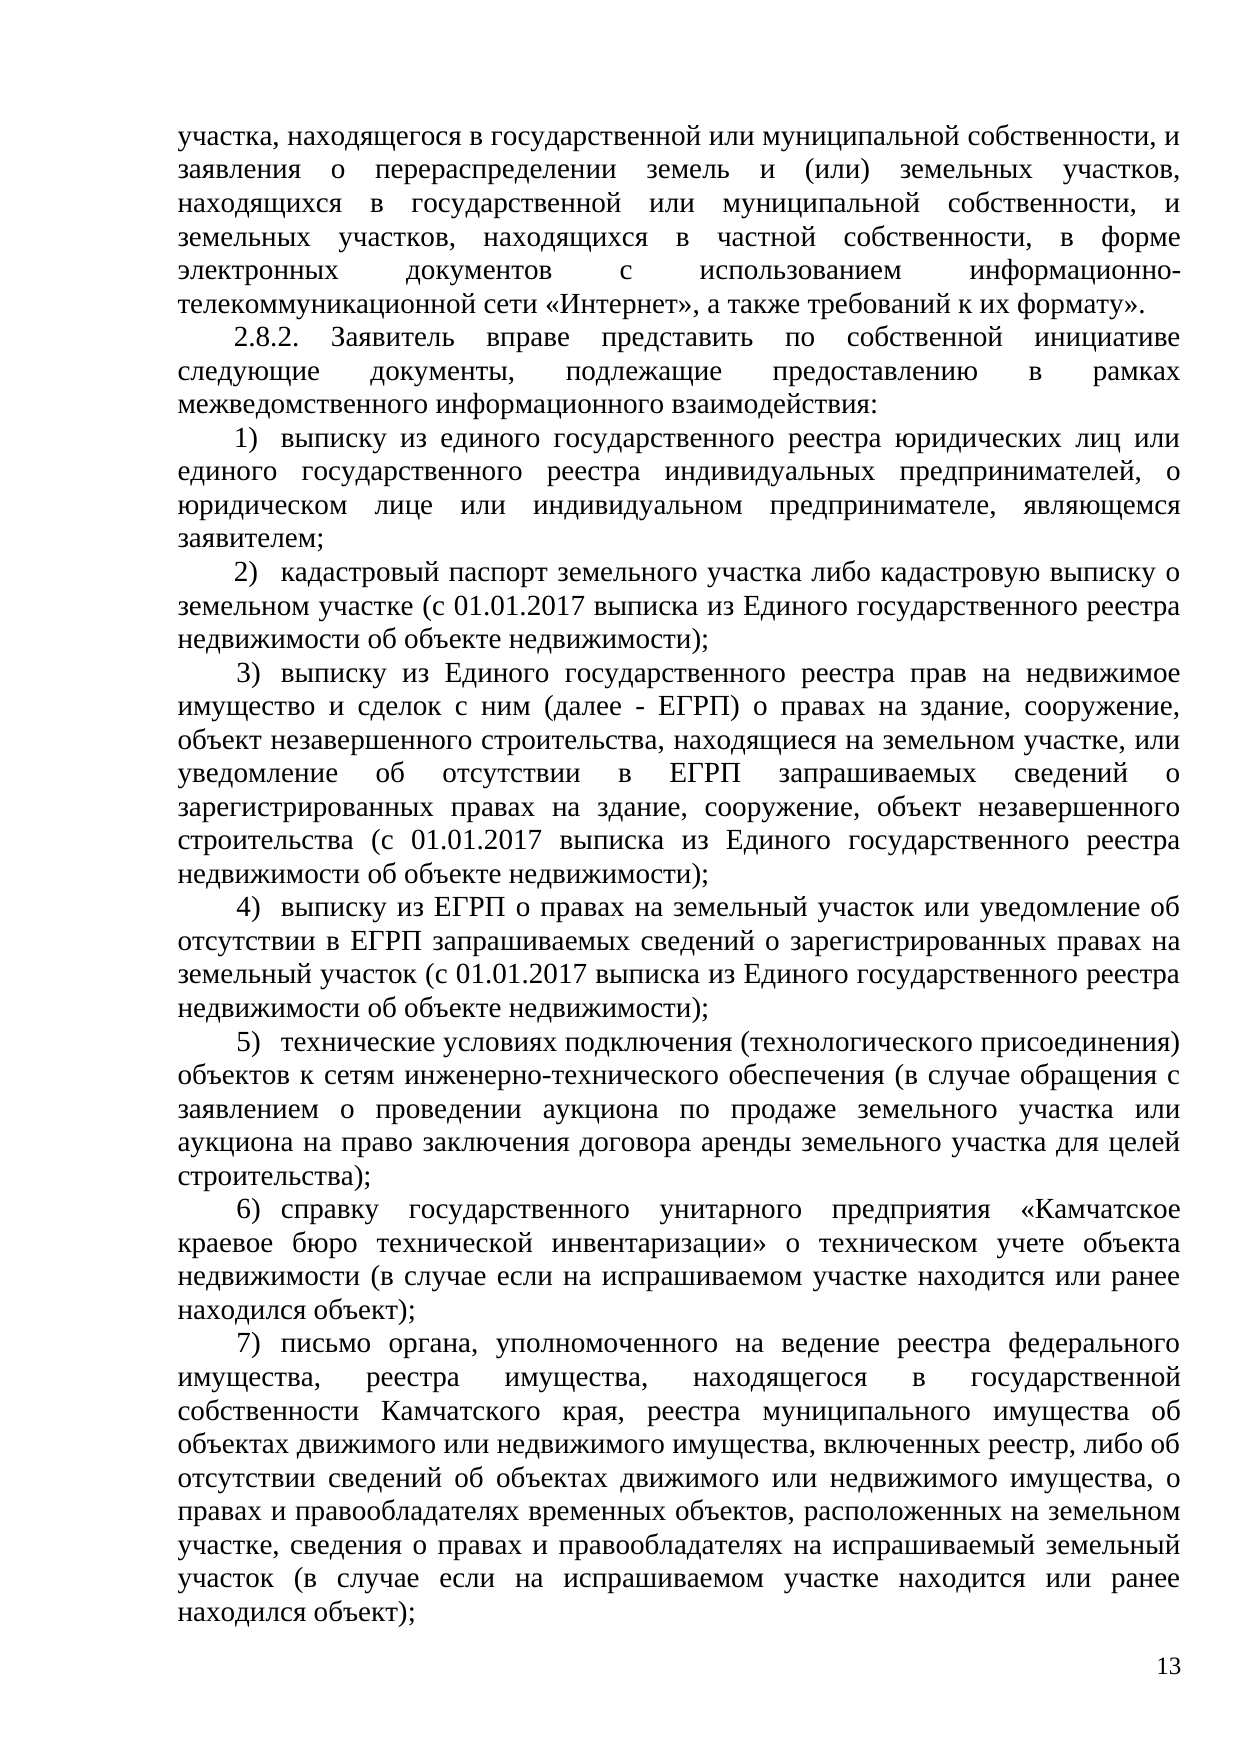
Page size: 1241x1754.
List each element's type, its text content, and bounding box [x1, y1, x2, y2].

list справку государственного унитарного предприятия «Камчатское краевое бюро технической инвентаризации» о техническом учете объекта недвижимости (в случае если на испрашиваемом участке находится или ранее находился объект); [177, 1191, 1181, 1326]
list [177, 118, 1181, 319]
text 5) технические условиях подключения (технологического присоединения) объектов к сетям инженерно-технического обеспечения (в случае обращения с заявлением о проведении аукциона по продаже земельного участка или аукциона на право заключения договора аренды земельного участка для целей строительства); [177, 1024, 1181, 1191]
list выписку из Единого государственного реестра прав на недвижимое имущество и сделок с ним (далее - ЕГРП) о правах на здание, сооружение, объект незавершенного строительства, находящиеся на земельном участке, или уведомление об отсутствии в ЕГРП запрашиваемых сведений о зарегистрированных правах на здание, сооружение, объект незавершенного строительства (с 01.01.2017 выписка из Единого государственного реестра недвижимости об объекте недвижимости); [177, 655, 1181, 889]
list письмо органа, уполномоченного на ведение реестра федерального имущества, реестра имущества, находящегося в государственной собственности Камчатского края, реестра муниципального имущества об объектах движимого или недвижимого имущества, включенных реестр, либо об отсутствии сведений об объектах движимого или недвижимого имущества, о правах и правообладателях временных объектов, расположенных на земельном участке, сведения о правах и правообладателях на испрашиваемый земельный участок (в случае если на испрашиваемом участке находится или ранее находился объект); [177, 1326, 1181, 1627]
text 4) выписку из ЕГРП о правах на земельный участок или уведомление об отсутствии в ЕГРП запрашиваемых сведений о зарегистрированных правах на земельный участок (с 01.01.2017 выписка из Единого государственного реестра недвижимости об объекте недвижимости); [177, 889, 1181, 1024]
list кадастровый паспорт земельного участка либо кадастровую выписку о земельном участке (с 01.01.2017 выписка из Единого государственного реестра недвижимости об объекте недвижимости); [177, 554, 1181, 655]
list выписку из единого государственного реестра юридических лиц или единого государственного реестра индивидуальных предпринимателей, о юридическом лице или индивидуальном предпринимателе, являющемся заявителем; [177, 420, 1181, 554]
list 2.8.2. Заявитель вправе представить по собственной инициативе следующие документы, подлежащие предоставлению в рамках межведомственного информационного взаимодействия: [177, 319, 1181, 420]
